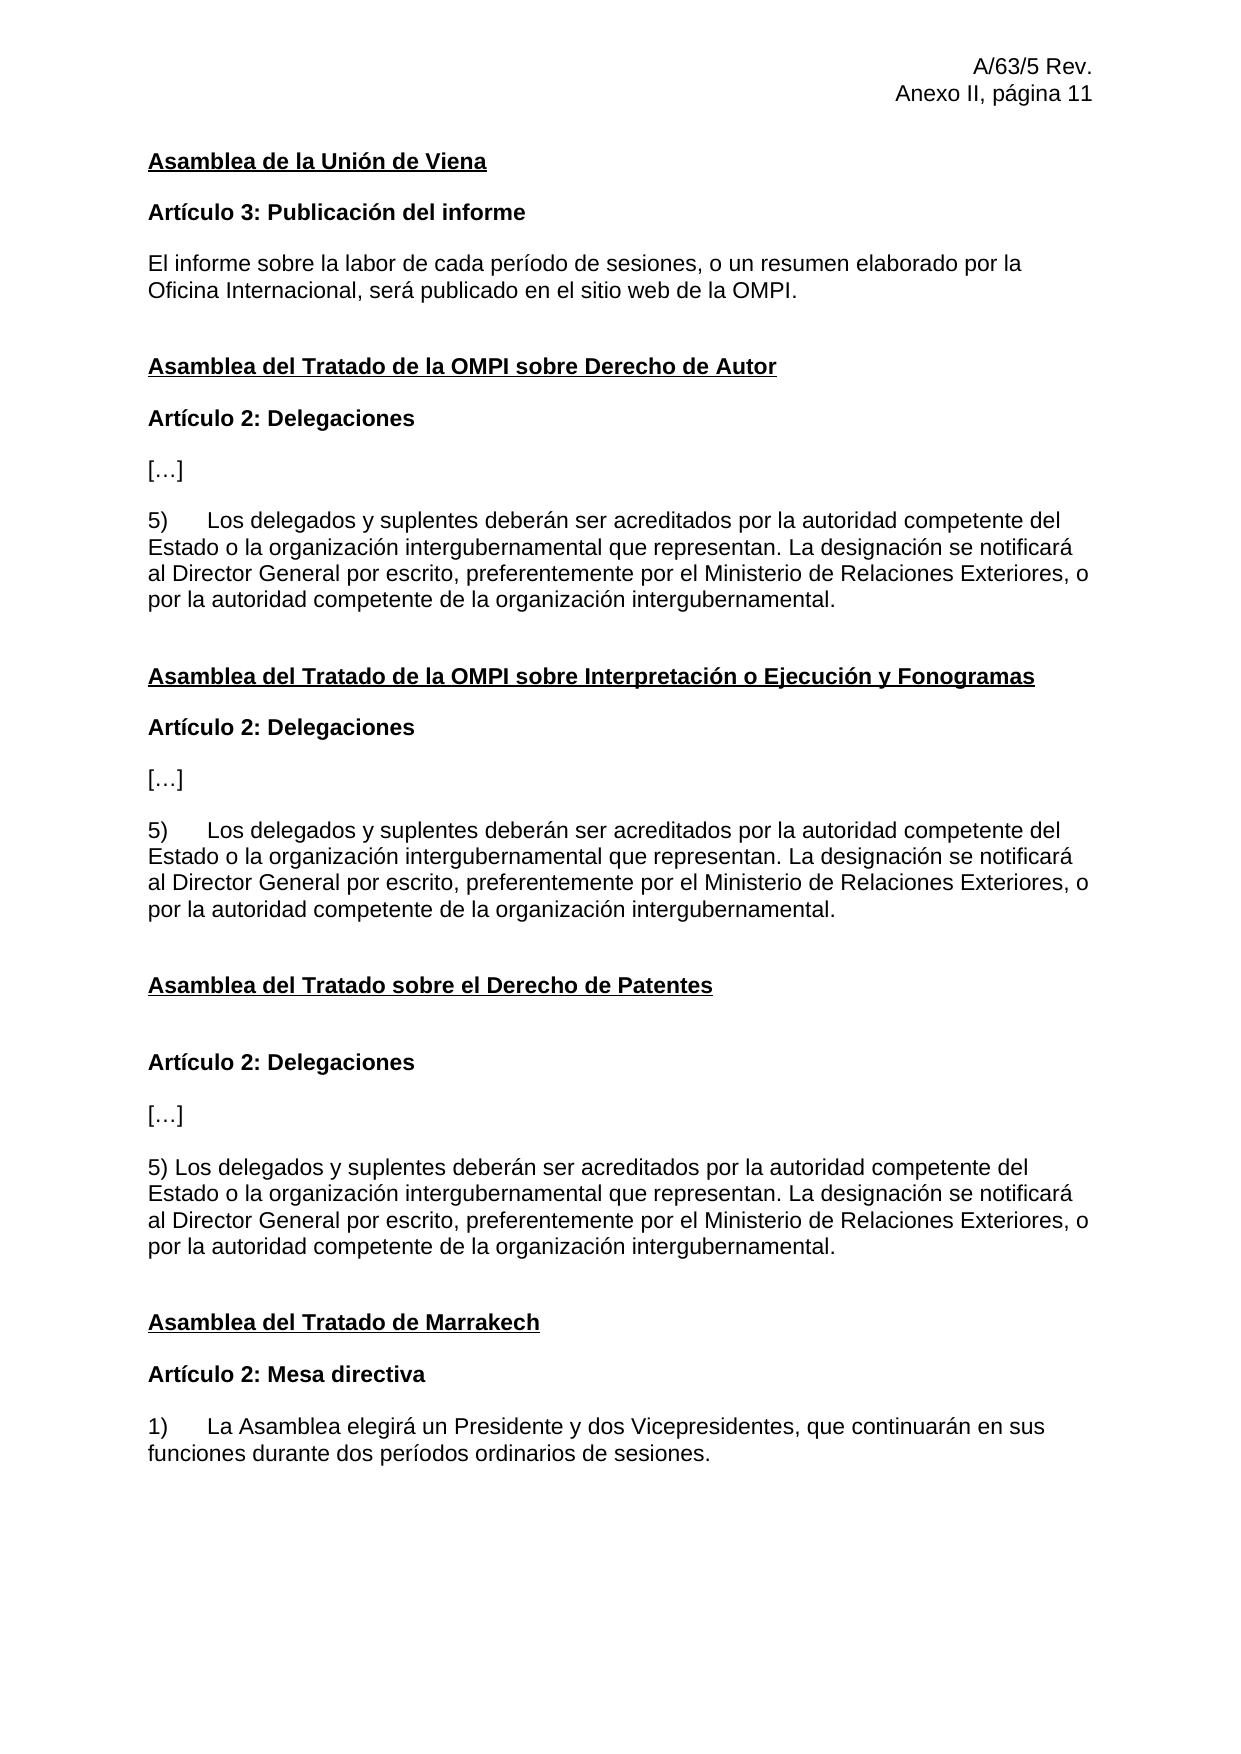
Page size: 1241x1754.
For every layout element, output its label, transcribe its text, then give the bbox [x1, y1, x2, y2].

text Asamblea del Tratado de la OMPI sobre Interpretación o Ejecución y Fonogramas [148, 663, 1092, 689]
text Artículo 2: Delegaciones [148, 404, 1092, 431]
text 5) Los delegados y suplentes deberán ser acreditados por la autoridad competente del Estado o la organización intergubernamental que representan. La designación se notificará al Director General por escrito, preferentemente por el Ministerio de Relaciones Exteriores, o por la autoridad competente de la organización intergubernamental. [148, 817, 1092, 922]
text Artículo 2: Delegaciones [148, 1048, 1092, 1075]
text […] [148, 1101, 1092, 1127]
text Artículo 2: Mesa directiva [148, 1361, 1092, 1387]
text Artículo 2: Delegaciones [148, 714, 1092, 740]
text 5) Los delegados y suplentes deberán ser acreditados por la autoridad competente del Estado o la organización intergubernamental que representan. La designación se notificará al Director General por escrito, preferentemente por el Ministerio de Relaciones Exteriores, o por la autoridad competente de la organización intergubernamental. [148, 1154, 1092, 1259]
text Asamblea de la Unión de Viena [148, 148, 1092, 174]
text […] [148, 456, 1092, 482]
text […] [148, 765, 1092, 792]
text El informe sobre la labor de cada período de sesiones, o un resumen elaborado por la Oficina Internacional, será publicado en el sitio web de la OMPI. [148, 250, 1092, 303]
text Asamblea del Tratado de la OMPI sobre Derecho de Autor [148, 353, 1092, 379]
text Artículo 3: Publicación del informe [148, 199, 1092, 225]
text Asamblea del Tratado sobre el Derecho de Patentes [148, 972, 1092, 998]
text 1) La Asamblea elegirá un Presidente y dos Vicepresidentes, que continuarán en sus funciones durante dos períodos ordinarios de sesiones. [148, 1413, 1092, 1466]
text 5) Los delegados y suplentes deberán ser acreditados por la autoridad competente del Estado o la organización intergubernamental que representan. La designación se notificará al Director General por escrito, preferentemente por el Ministerio de Relaciones Exteriores, o por la autoridad competente de la organización intergubernamental. [148, 507, 1092, 613]
text Asamblea del Tratado de Marrakech [148, 1309, 1092, 1336]
